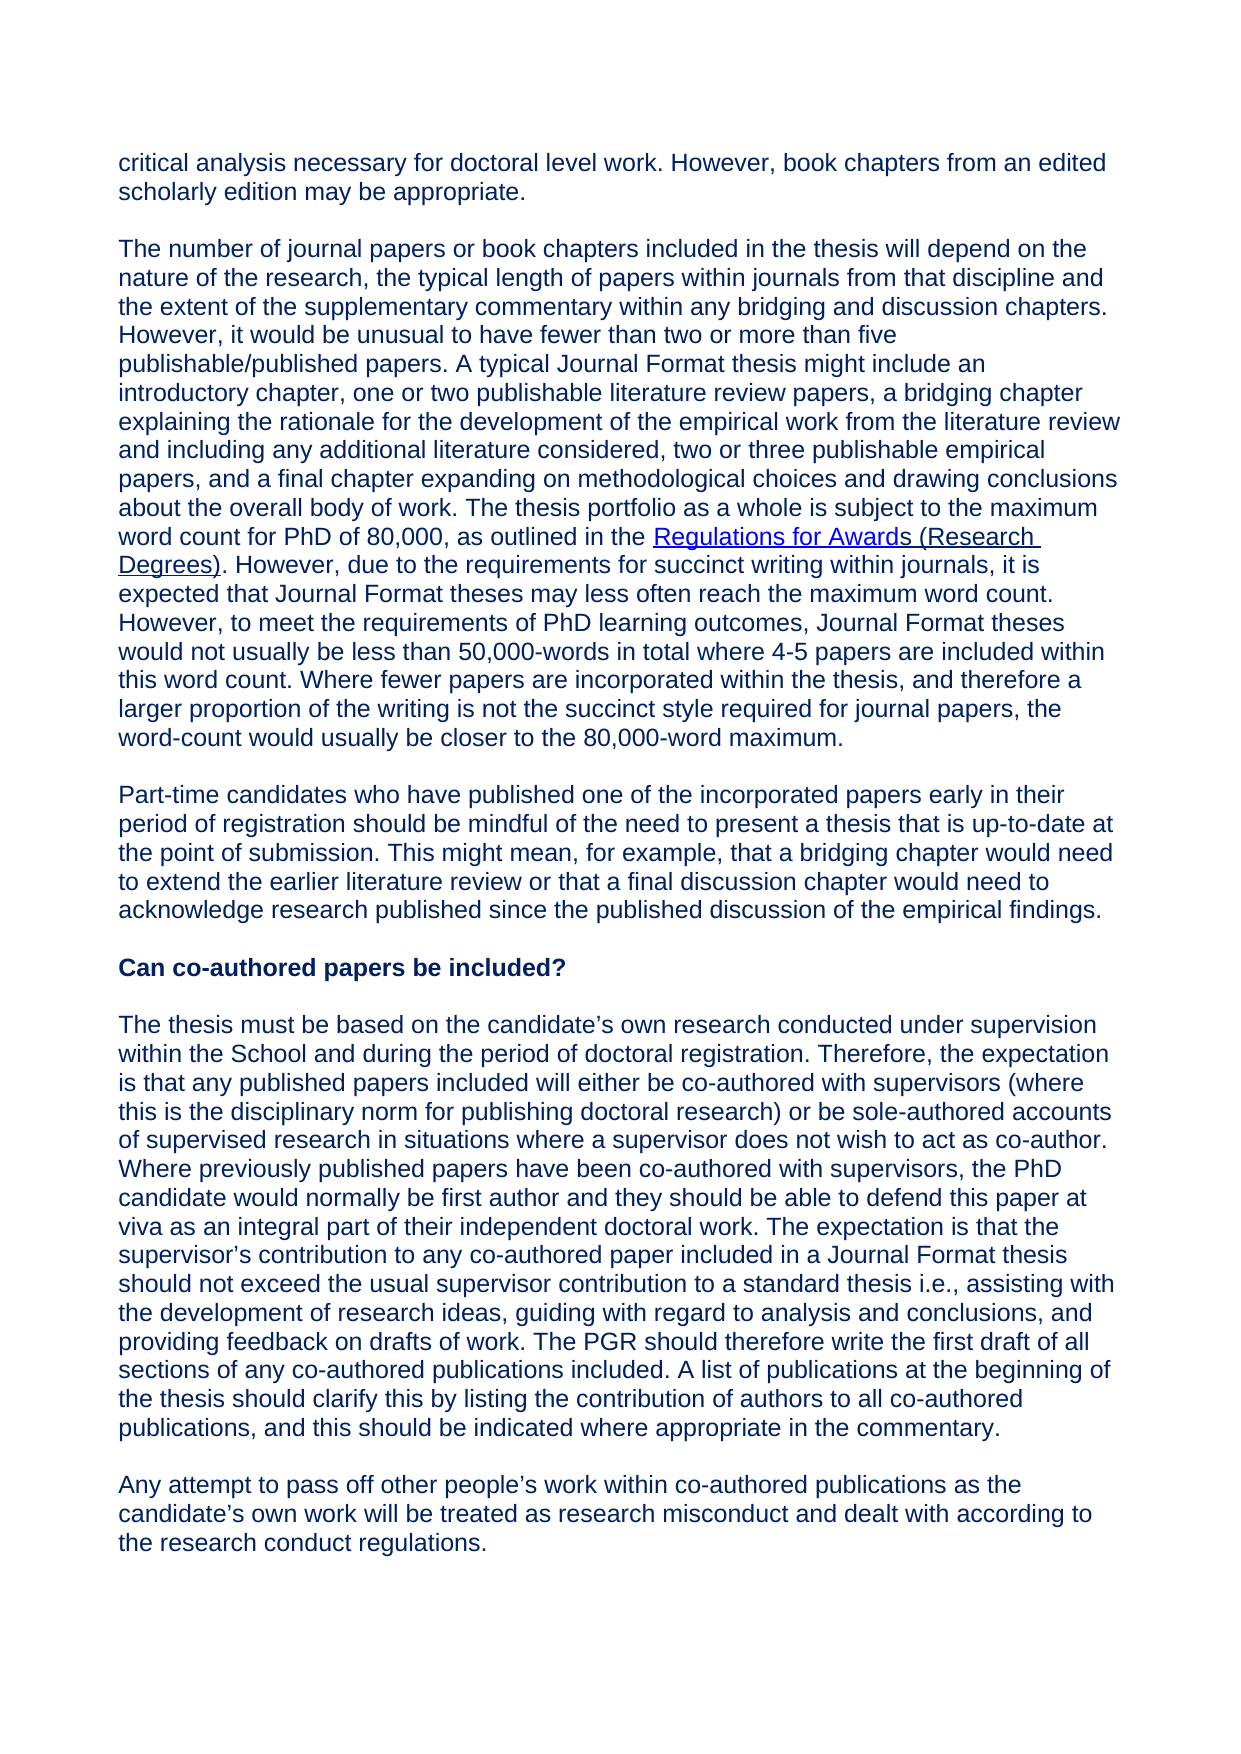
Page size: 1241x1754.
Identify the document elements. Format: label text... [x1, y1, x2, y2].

text Can co-authored papers be included? [118, 953, 1122, 981]
text Part-time candidates who have published one of the incorporated papers early in their period of registration should be mindful of the need to present a thesis that is up-to-date at the point of submission. This might mean, for example, that a bridging chapter would need to extend the earlier literature review or that a final discussion chapter would need to acknowledge research published since the published discussion of the empirical findings. [118, 780, 1122, 924]
text The number of journal papers or book chapters included in the thesis will depend on the nature of the research, the typical length of papers within journals from that discipline and the extent of the supplementary commentary within any bridging and discussion chapters. However, it would be unusual to have fewer than two or more than five publishable/published papers. A typical Journal Format thesis might include an introductory chapter, one or two publishable literature review papers, a bridging chapter explaining the rationale for the development of the empirical work from the literature review and including any additional literature considered, two or three publishable empirical papers, and a final chapter expanding on methodological choices and drawing conclusions about the overall body of work. The thesis portfolio as a whole is subject to the maximum word count for PhD of 80,000, as outlined in the Regulations for Awards (Research Degrees). However, due to the requirements for succinct writing within journals, it is expected that Journal Format theses may less often reach the maximum word count. However, to meet the requirements of PhD learning outcomes, Journal Format theses would not usually be less than 50,000-words in total where 4-5 papers are included within this word count. Where fewer papers are incorporated within the thesis, and therefore a larger proportion of the writing is not the succinct style required for journal papers, the word-count would usually be closer to the 80,000-word maximum. [118, 234, 1122, 751]
text Where previously published papers have been co-authored with supervisors, the PhD candidate would normally be first author and they should be able to defend this paper at viva as an integral part of their independent doctoral work. The expectation is that the supervisor’s contribution to any co-authored paper included in a Journal Format thesis should not exceed the usual supervisor contribution to a standard thesis i.e., assisting with the development of research ideas, guiding with regard to analysis and conclusions, and providing feedback on drafts of work. The PGR should therefore write the first draft of all sections of any co-authored publications included. A list of publications at the beginning of the thesis should clarify this by listing the contribution of authors to all co-authored publications, and this should be indicated where appropriate in the commentary. [118, 1154, 1122, 1441]
text The thesis must be based on the candidate’s own research conducted under supervision within the School and during the period of doctoral registration. Therefore, the expectation is that any published papers included will either be co-authored with supervisors (where this is the disciplinary norm for publishing doctoral research) or be sole-authored accounts of supervised research in situations where a supervisor does not wish to act as co-author. [118, 1010, 1122, 1154]
text Any attempt to pass off other people’s work within co-authored publications as the candidate’s own work will be treated as research misconduct and dealt with according to the research conduct regulations. [118, 1470, 1122, 1556]
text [118, 148, 1122, 205]
